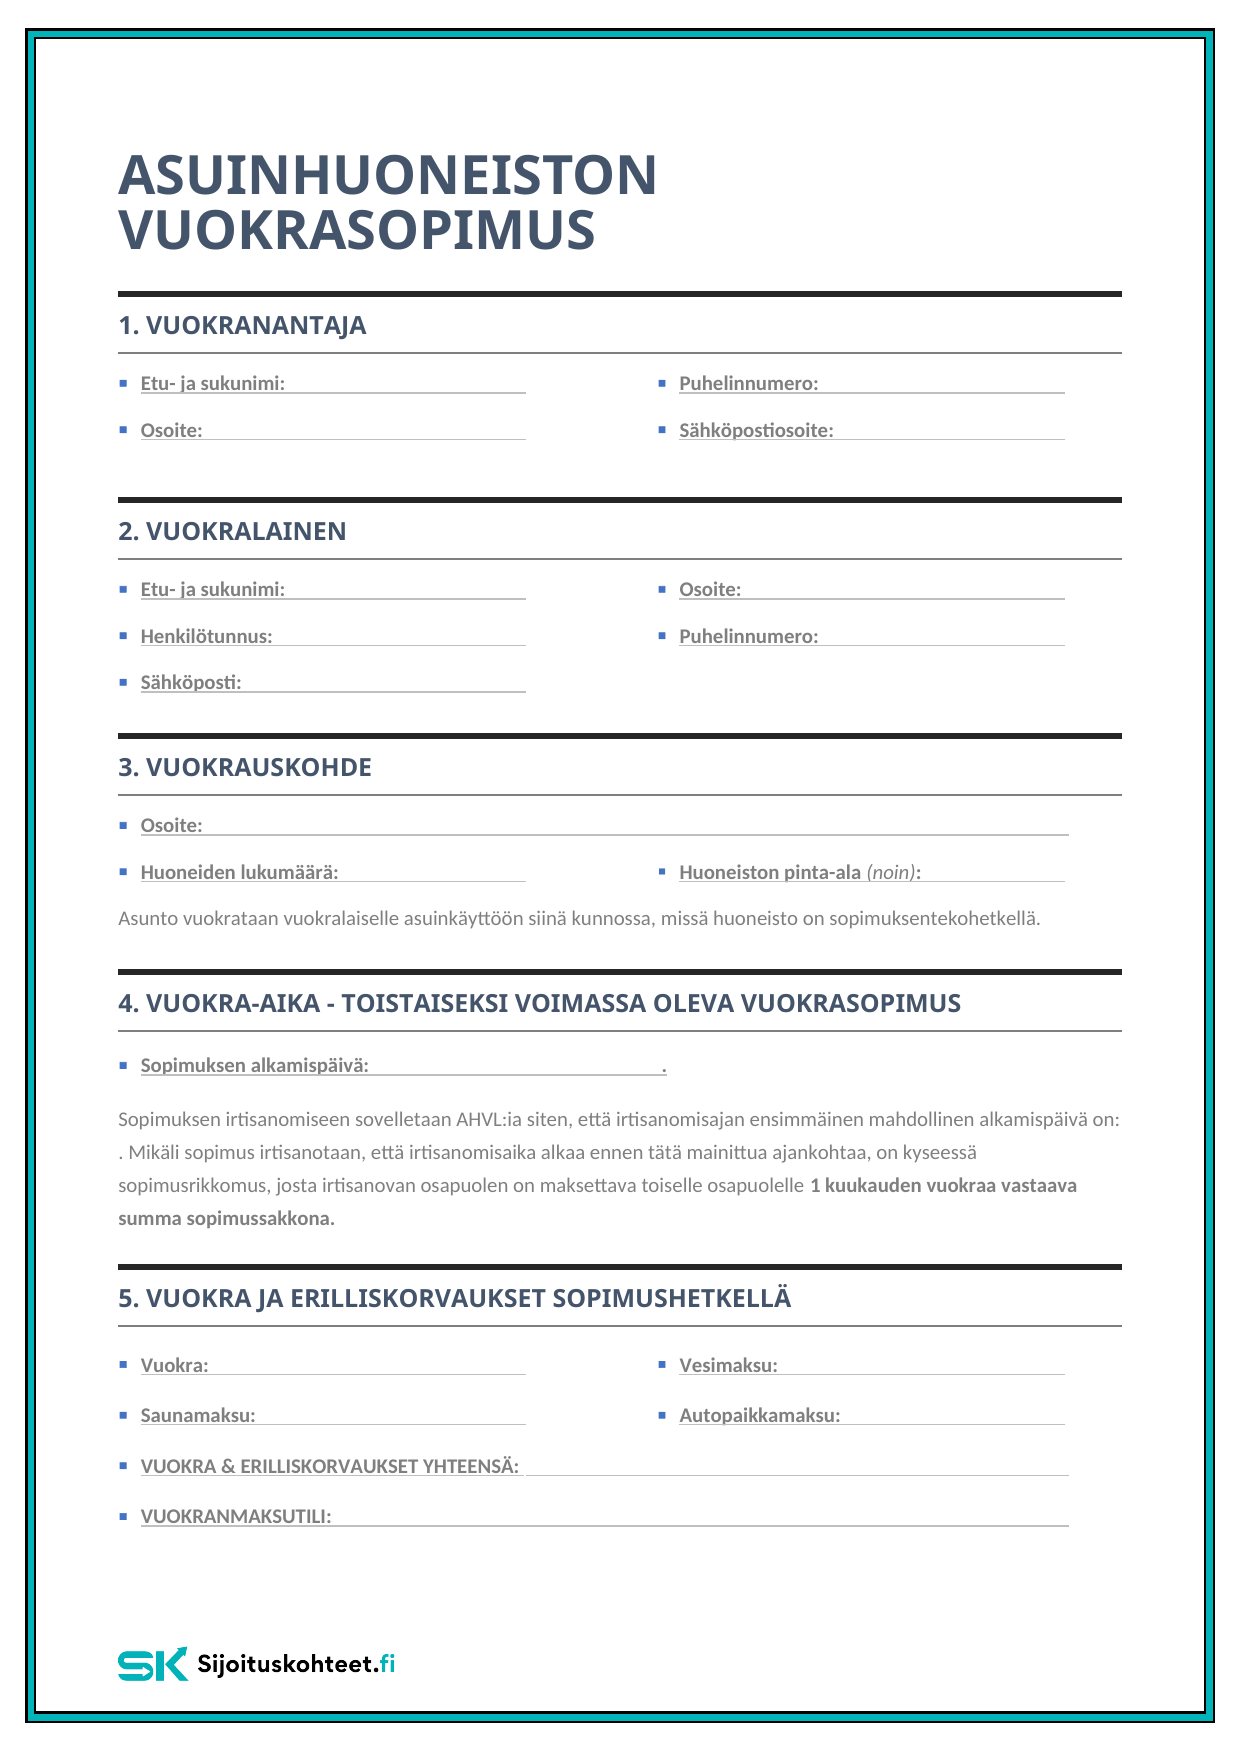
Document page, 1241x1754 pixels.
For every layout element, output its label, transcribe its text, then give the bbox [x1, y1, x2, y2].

list Osoite: [657, 577, 1122, 602]
list Huoneiston pinta-ala (noin): [657, 859, 1122, 884]
list Osoite: [118, 417, 583, 442]
list VUOKRA & ERILLISKORVAUKSET YHTEENSÄ: [118, 1453, 1122, 1478]
text Asuinhuoneiston vuokrasopimus [118, 148, 1122, 266]
list Huoneiden lukumäärä: [118, 859, 583, 884]
list Autopaikkamaksu: [657, 1402, 1122, 1428]
subtitle 3. Vuokrauskohde [118, 739, 1122, 794]
list Puhelinnumero: [657, 623, 1122, 648]
list Vesimaksu: [657, 1352, 1122, 1377]
list Vuokra: [118, 1352, 583, 1377]
list VUOKRANMAKSUTILI: [118, 1504, 1122, 1529]
list Asunto vuokrataan vuokralaiselle asuinkäyttöön siinä kunnossa, missä huoneisto on sopimuksentekohetkellä. [118, 906, 1122, 931]
list Sopimuksen alkamispäivä: . [118, 1053, 1122, 1078]
list Etu- ja sukunimi: [118, 371, 583, 396]
subtitle 5. Vuokra ja erilliskorvaukset sopimushetkellä [118, 1270, 1122, 1325]
subtitle 4. Vuokra-aika - Toistaiseksi voimassa oleva vuokrasopimus [118, 975, 1122, 1030]
list Sähköpostiosoite: [657, 417, 1122, 442]
list Saunamaksu: [118, 1402, 583, 1428]
list Puhelinnumero: [657, 371, 1122, 396]
subtitle 2. Vuokralainen [118, 503, 1122, 558]
list Osoite: [118, 813, 1122, 838]
list Sähköposti: [118, 669, 1122, 695]
subtitle 1. Vuokranantaja [118, 297, 1122, 352]
picture [100, 1629, 412, 1699]
list Etu- ja sukunimi: [118, 577, 583, 602]
list Sopimuksen irtisanomiseen sovelletaan AHVL:ia siten, että irtisanomisajan ensimmäinen mahdollinen alkamispäivä on: . Mikäli sopimus irtisanotaan, että irtisanomisaika alkaa ennen tätä mainittua ajankohtaa, on kyseessä sopimusrikkomus, josta irtisanovan osapuolen on maksettava toiselle osapuolelle 1 kuukauden vuokraa vastaava summa sopimussakkona. [118, 1107, 1122, 1231]
list Henkilötunnus: [118, 623, 583, 648]
